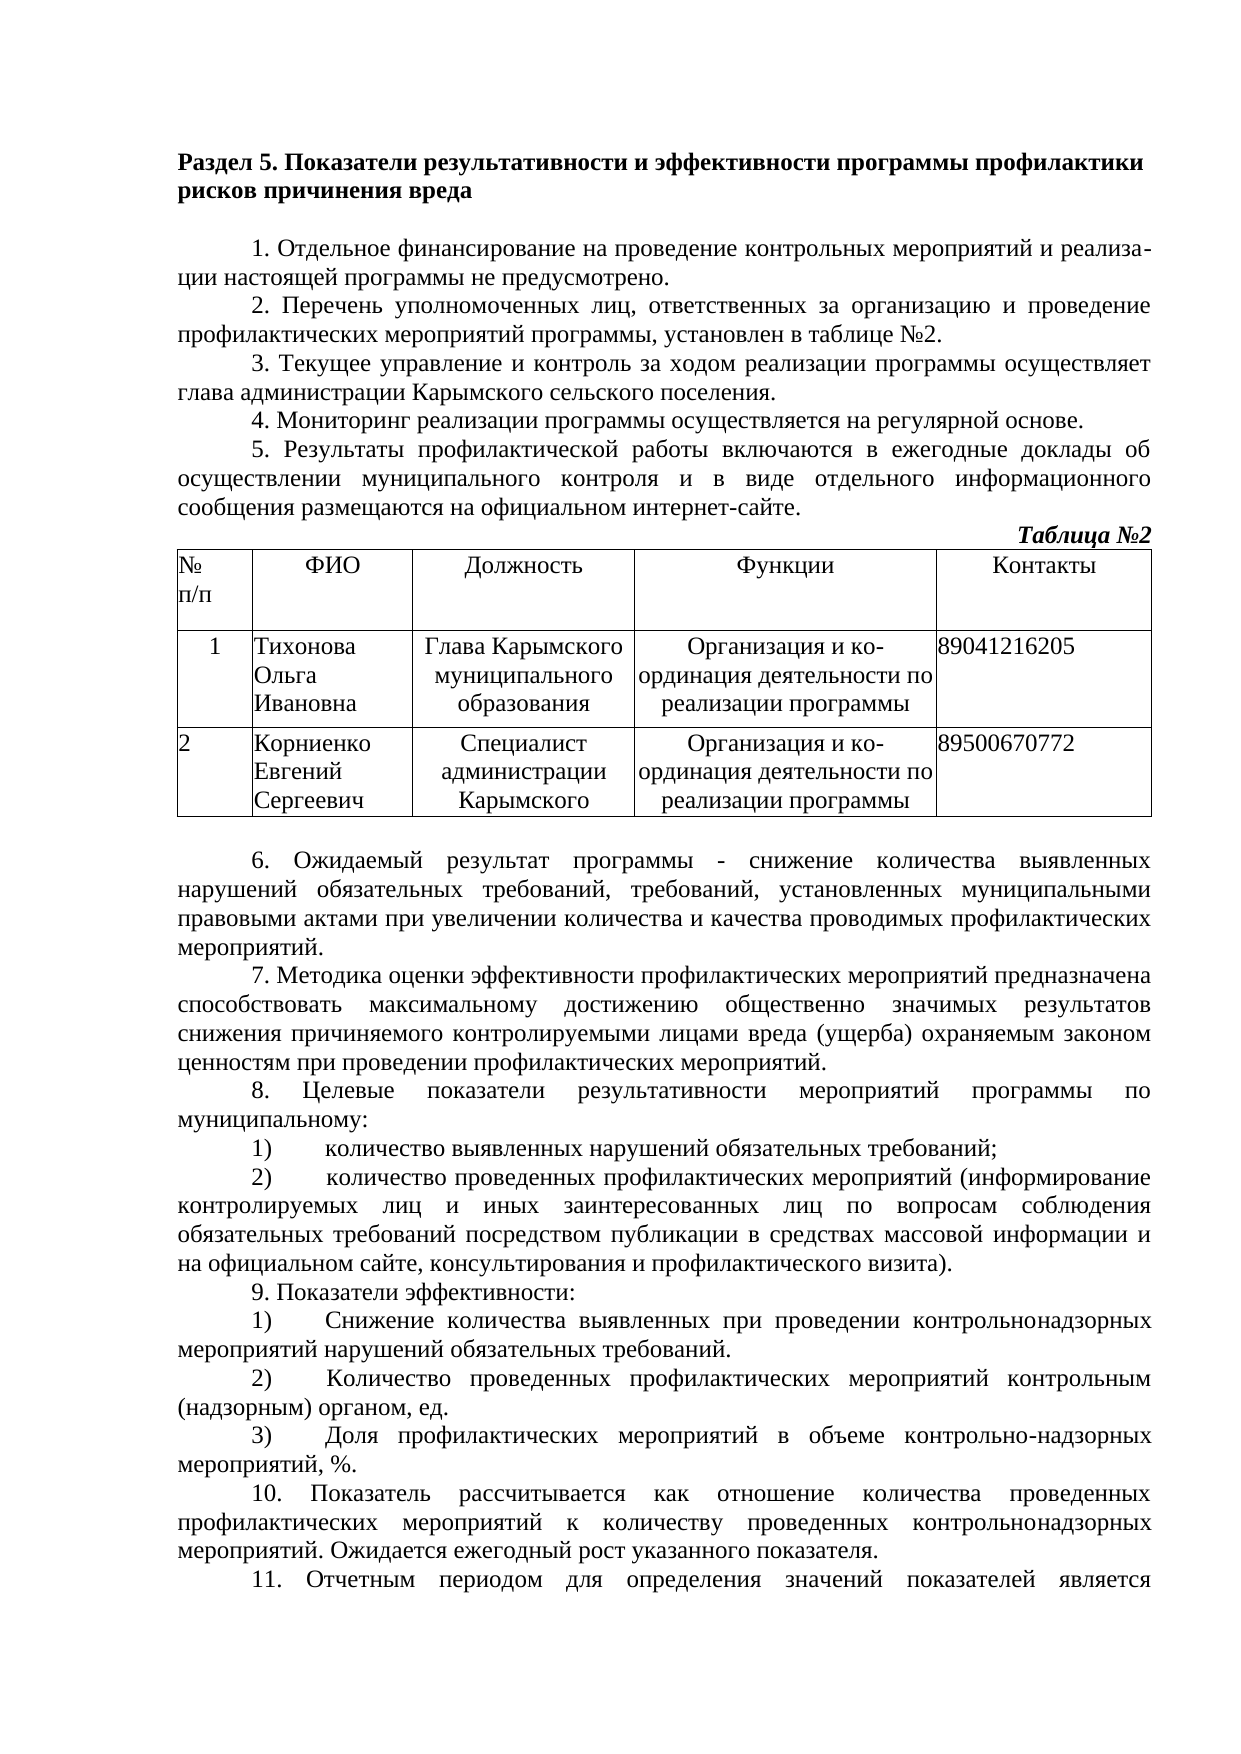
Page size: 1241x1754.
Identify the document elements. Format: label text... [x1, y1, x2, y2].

list Доля профилактических мероприятий в объеме контрольно-надзорных мероприятий, %. [177, 1421, 1152, 1478]
text 5. Результаты профилактической работы включаются в ежегодные доклады об осуществлении муниципального контроля и в виде отдельного информационного сообщения размещаются на официальном интернет-сайте. [177, 434, 1152, 521]
text 3. Текущее управление и контроль за ходом реализации программы осуществляет глава администрации Карымского сельского поселения. [177, 348, 1152, 406]
list Количество проведенных профилактических мероприятий контрольным (надзорным) органом, ед. [177, 1363, 1152, 1421]
text 2. Перечень уполномоченных лиц, ответственных за организацию и проведение профилактических мероприятий программы, установлен в таблице №2. [177, 291, 1152, 348]
list количество выявленных нарушений обязательных требований; [177, 1133, 1152, 1162]
text 1. Отдельное финансирование на проведение контрольных мероприятий и реализации настоящей программы не предусмотрено. [177, 233, 1152, 291]
list Снижение количества выявленных при проведении контрольнонадзорных мероприятий нарушений обязательных требований. [177, 1306, 1152, 1363]
table_cell 89500670772 [937, 728, 1151, 816]
table_cell 2 [178, 728, 252, 816]
table_cell Глава Карымского муниципального образования [413, 631, 634, 727]
table_cell Корниенко Евгений Сергеевич [253, 728, 412, 816]
table_header № п/п [178, 550, 252, 630]
table_cell 89041216205 [937, 631, 1151, 727]
table_cell Тихонова Ольга Ивановна [253, 631, 412, 727]
table_header Должность [413, 550, 634, 630]
list количество проведенных профилактических мероприятий (информирование контролируемых лиц и иных заинтересованных лиц по вопросам соблюдения обязательных требований посредством публикации в средствах массовой информации и на официальном сайте, консультирования и профилактического визита). [177, 1162, 1152, 1277]
text 9. Показатели эффективности: [177, 1277, 1152, 1306]
table_header Контакты [937, 550, 1151, 630]
table_header ФИО [253, 550, 412, 630]
text 8. Целевые показатели результативности мероприятий программы по муниципальному: [177, 1076, 1152, 1133]
text 10. Показатель рассчитывается как отношение количества проведенных профилактических мероприятий к количеству проведенных контрольнонадзорных мероприятий. Ожидается ежегодный рост указанного показателя. [177, 1478, 1152, 1564]
table_cell Организация и координация деятельности по реализации программы [635, 728, 936, 816]
table_cell Организация и координация деятельности по реализации программы [635, 631, 936, 727]
table_header Функции [635, 550, 936, 630]
text 4. Мониторинг реализации программы осуществляется на регулярной основе. [177, 406, 1152, 434]
text 7. Методика оценки эффективности профилактических мероприятий предназначена способствовать максимальному достижению общественно значимых результатов снижения причиняемого контролируемыми лицами вреда (ущерба) охраняемым законом ценностям при проведении профилактических мероприятий. [177, 961, 1152, 1076]
text Раздел 5. Показатели результативности и эффективности программы профилактики рисков причинения вреда [177, 147, 1152, 204]
text 6. Ожидаемый результат программы - снижение количества выявленных нарушений обязательных требований, требований, установленных муниципальными правовыми актами при увеличении количества и качества проводимых профилактических мероприятий. [177, 846, 1152, 961]
table_cell 1 [178, 631, 252, 727]
text Таблица №2 [177, 521, 1152, 549]
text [177, 1564, 1152, 1593]
table_cell Специалист администрации Карымского сельского поселения [413, 728, 634, 816]
